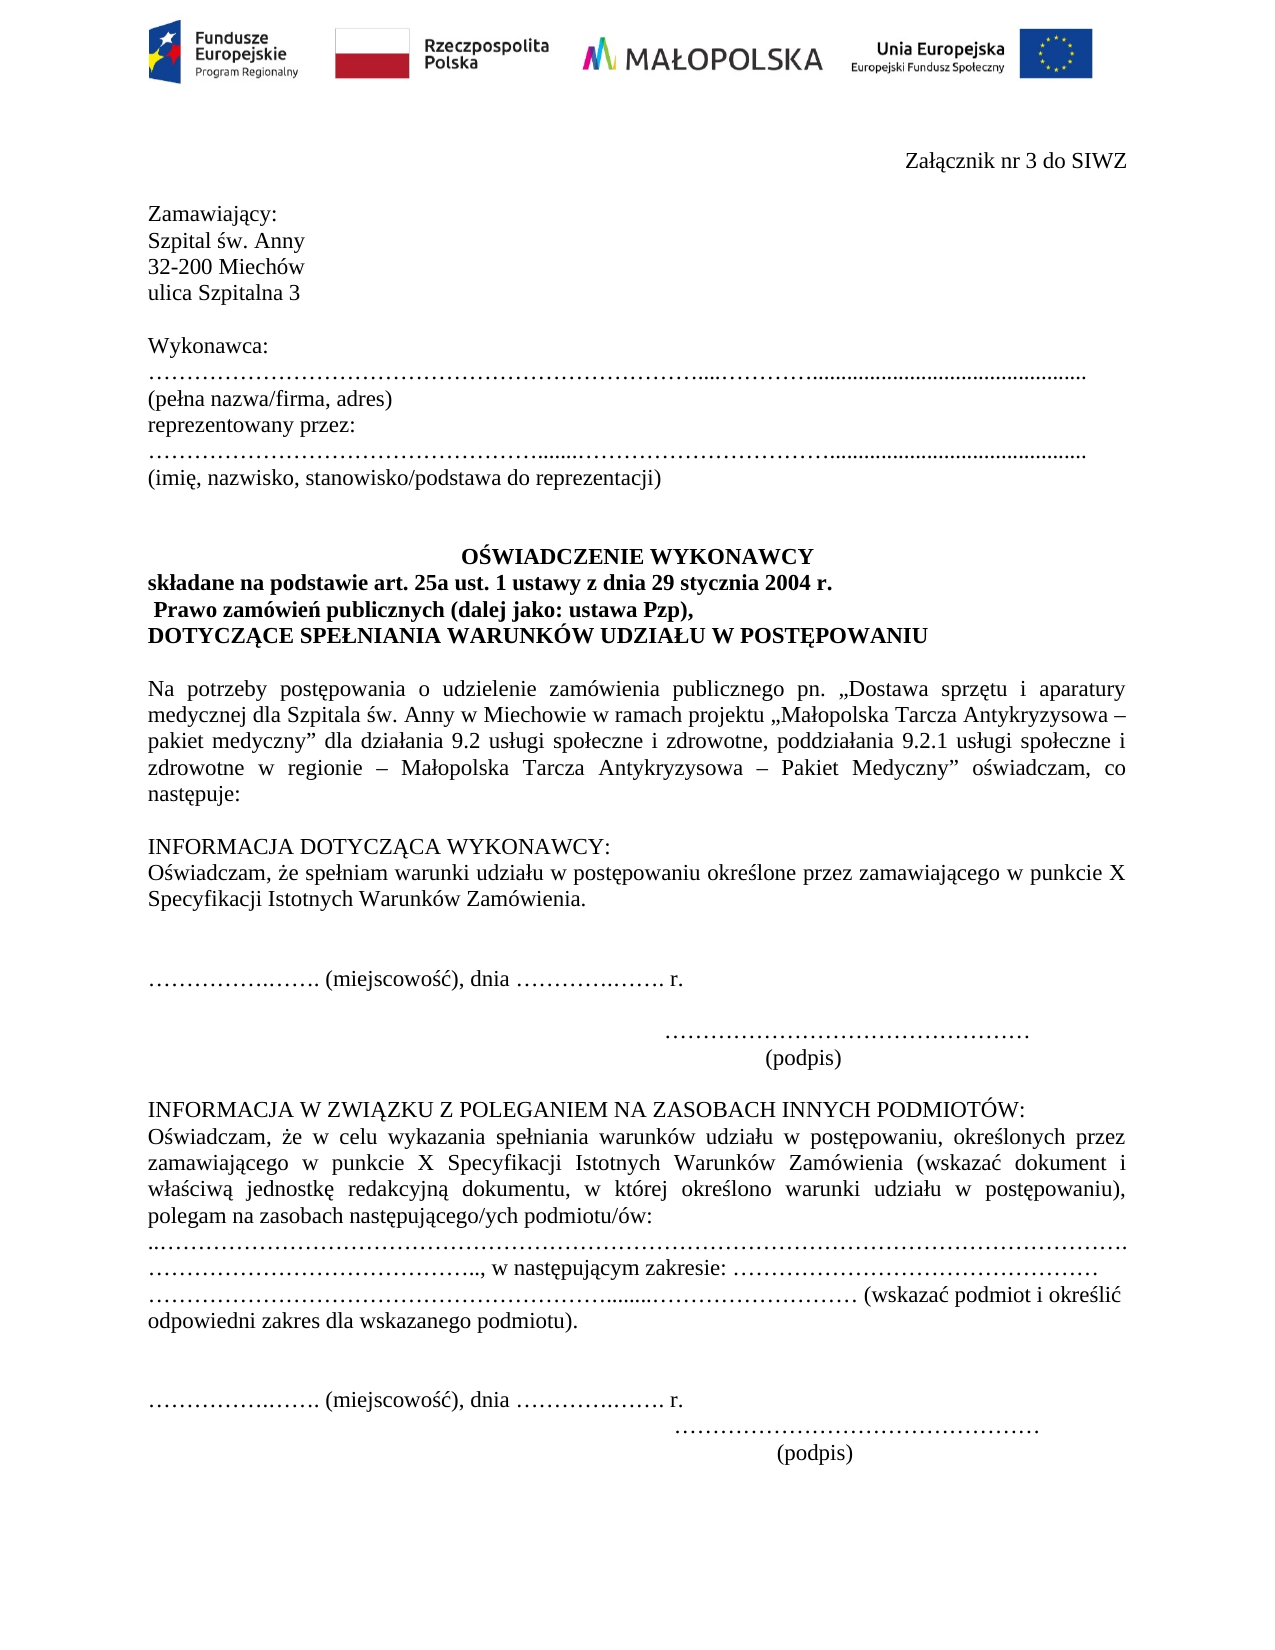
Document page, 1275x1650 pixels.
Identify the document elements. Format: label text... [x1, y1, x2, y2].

picture [147, 14, 1093, 100]
text OŚWIADCZENIE WYKONAWCY [148, 543, 1127, 569]
text Oświadczam, że spełniam warunki udziału w postępowaniu określone przez zamawiającego w punkcie X Specyfikacji Istotnych Warunków Zamówienia. [148, 859, 1127, 912]
text (pełna nazwa/firma, adres) [148, 385, 1127, 411]
text Wykonawca: [148, 332, 1127, 358]
text ulica Szpitalna 3 [148, 279, 1127, 306]
text Oświadczam, że w celu wykazania spełniania warunków udziału w postępowaniu, określonych przez zamawiającego w punkcie X Specyfikacji Istotnych Warunków Zamówienia (wskazać dokument i właściwą jednostkę redakcyjną dokumentu, w której określono warunki udziału w postępowaniu), polegam na zasobach następującego/ych podmiotu/ów: [148, 1123, 1127, 1228]
text ………………………………………… [148, 1413, 1127, 1439]
text (podpis) [148, 1439, 1127, 1465]
text Na potrzeby postępowania o udzielenie zamówienia publicznego pn. „Dostawa sprzętu i aparatury medycznej dla Szpitala św. Anny w Miechowie w ramach projektu „Małopolska Tarcza Antykryzysowa – pakiet medyczny” dla działania 9.2 usługi społeczne i zdrowotne, poddziałania 9.2.1 usługi społeczne i zdrowotne w regionie – Małopolska Tarcza Antykryzysowa – Pakiet Medyczny” oświadczam, co następuje: [148, 675, 1127, 806]
text …………….……. (miejscowość), dnia ………….……. r. [148, 1386, 1127, 1413]
text Załącznik nr 3 do SIWZ [811, 148, 1127, 174]
text (imię, nazwisko, stanowisko/podstawa do reprezentacji) [148, 464, 1127, 490]
text INFORMACJA DOTYCZĄCA WYKONAWCY: [148, 833, 1127, 859]
text składane na podstawie art. 25a ust. 1 ustawy z dnia 29 stycznia 2004 r. [148, 569, 1127, 596]
text Prawo zamówień publicznych (dalej jako: ustawa Pzp), [148, 596, 1127, 622]
text INFORMACJA W ZWIĄZKU Z POLEGANIEM NA ZASOBACH INNYCH PODMIOTÓW: [148, 1096, 1127, 1123]
text …………….……. (miejscowość), dnia ………….……. r. [148, 964, 1127, 991]
text …………………………………………….......……………………………............................................. [148, 437, 1127, 464]
text ………………………………………… [148, 1017, 1127, 1044]
text DOTYCZĄCE SPEŁNIANIA WARUNKÓW UDZIAŁU W POSTĘPOWANIU [148, 622, 1127, 648]
text ………………………………………………………………....…………................................................ [148, 358, 1127, 385]
text ..……………………………………………………………………………………………………………….…………………………………….., w następującym zakresie: ………………………………………… [148, 1228, 1127, 1281]
text Szpital św. Anny [148, 227, 1127, 253]
text (podpis) [148, 1044, 1127, 1070]
text Zamawiający: [148, 200, 1127, 227]
text reprezentowany przez: [148, 411, 1127, 437]
text ……………………………………………………........……………………… (wskazać podmiot i określić odpowiedni zakres dla wskazanego podmiotu). [148, 1281, 1127, 1333]
text 32-200 Miechów [148, 253, 1127, 279]
